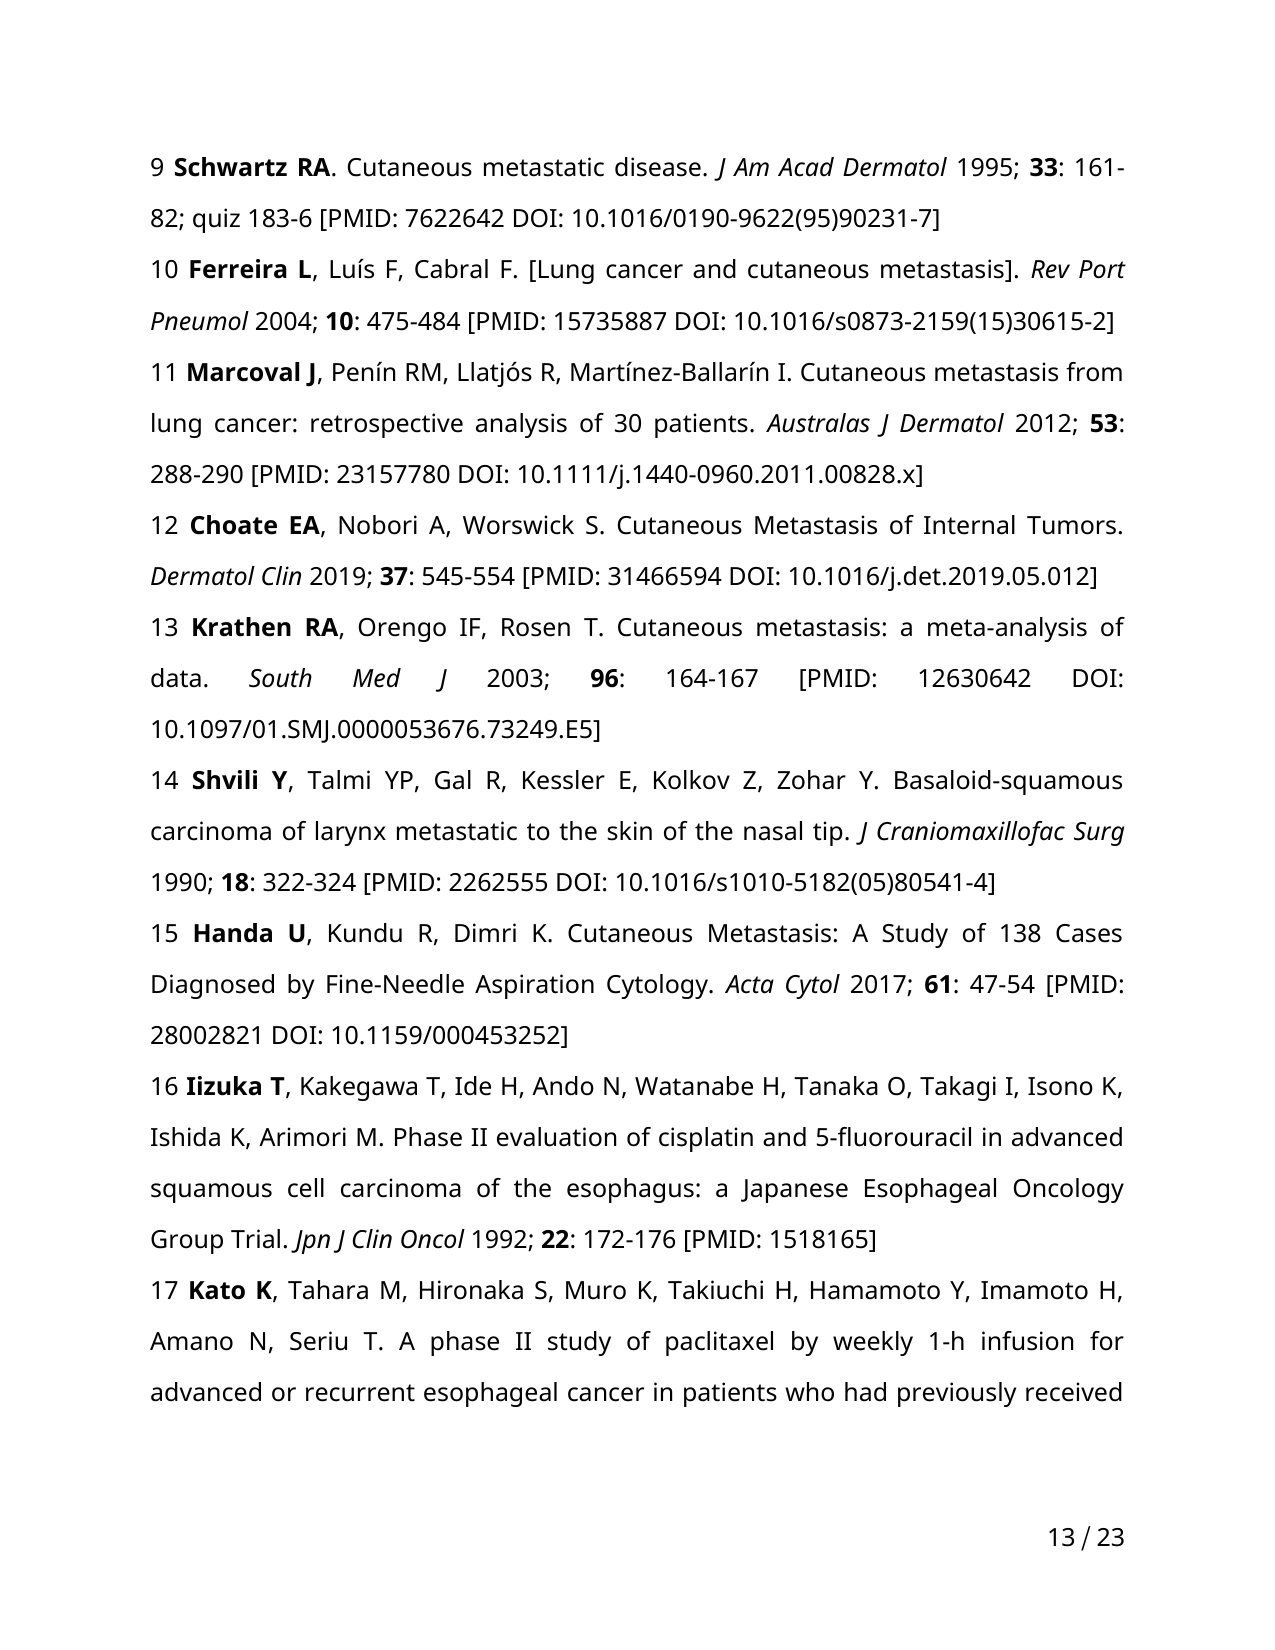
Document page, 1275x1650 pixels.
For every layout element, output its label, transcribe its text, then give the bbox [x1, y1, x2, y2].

text 9 Schwartz RA. Cutaneous metastatic disease. J Am Acad Dermatol 1995; 33: 161-82; quiz 183-6 [PMID: 7622642 DOI: 10.1016/0190-9622(95)90231-7] [150, 150, 1125, 235]
text 11 Marcoval J, Penín RM, Llatjós R, Martínez-Ballarín I. Cutaneous metastasis from lung cancer: retrospective analysis of 30 patients. Australas J Dermatol 2012; 53: 288-290 [PMID: 23157780 DOI: 10.1111/j.1440-0960.2011.00828.x] [150, 354, 1125, 490]
text 16 Iizuka T, Kakegawa T, Ide H, Ando N, Watanabe H, Tanaka O, Takagi I, Isono K, Ishida K, Arimori M. Phase II evaluation of cisplatin and 5-fluorouracil in advanced squamous cell carcinoma of the esophagus: a Japanese Esophageal Oncology Group Trial. Jpn J Clin Oncol 1992; 22: 172-176 [PMID: 1518165] [150, 1069, 1125, 1256]
text 12 Choate EA, Nobori A, Worswick S. Cutaneous Metastasis of Internal Tumors. Dermatol Clin 2019; 37: 545-554 [PMID: 31466594 DOI: 10.1016/j.det.2019.05.012] [150, 507, 1125, 592]
text 14 Shvili Y, Talmi YP, Gal R, Kessler E, Kolkov Z, Zohar Y. Basaloid-squamous carcinoma of larynx metastatic to the skin of the nasal tip. J Craniomaxillofac Surg 1990; 18: 322-324 [PMID: 2262555 DOI: 10.1016/s1010-5182(05)80541-4] [150, 762, 1125, 899]
text 13 Krathen RA, Orengo IF, Rosen T. Cutaneous metastasis: a meta-analysis of data. South Med J 2003; 96: 164-167 [PMID: 12630642 DOI: 10.1097/01.SMJ.0000053676.73249.E5] [150, 609, 1125, 746]
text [150, 1273, 1125, 1409]
text 10 Ferreira L, Luís F, Cabral F. [Lung cancer and cutaneous metastasis]. Rev Port Pneumol 2004; 10: 475-484 [PMID: 15735887 DOI: 10.1016/s0873-2159(15)30615-2] [150, 252, 1125, 337]
text 15 Handa U, Kundu R, Dimri K. Cutaneous Metastasis: A Study of 138 Cases Diagnosed by Fine-Needle Aspiration Cytology. Acta Cytol 2017; 61: 47-54 [PMID: 28002821 DOI: 10.1159/000453252] [150, 916, 1125, 1052]
